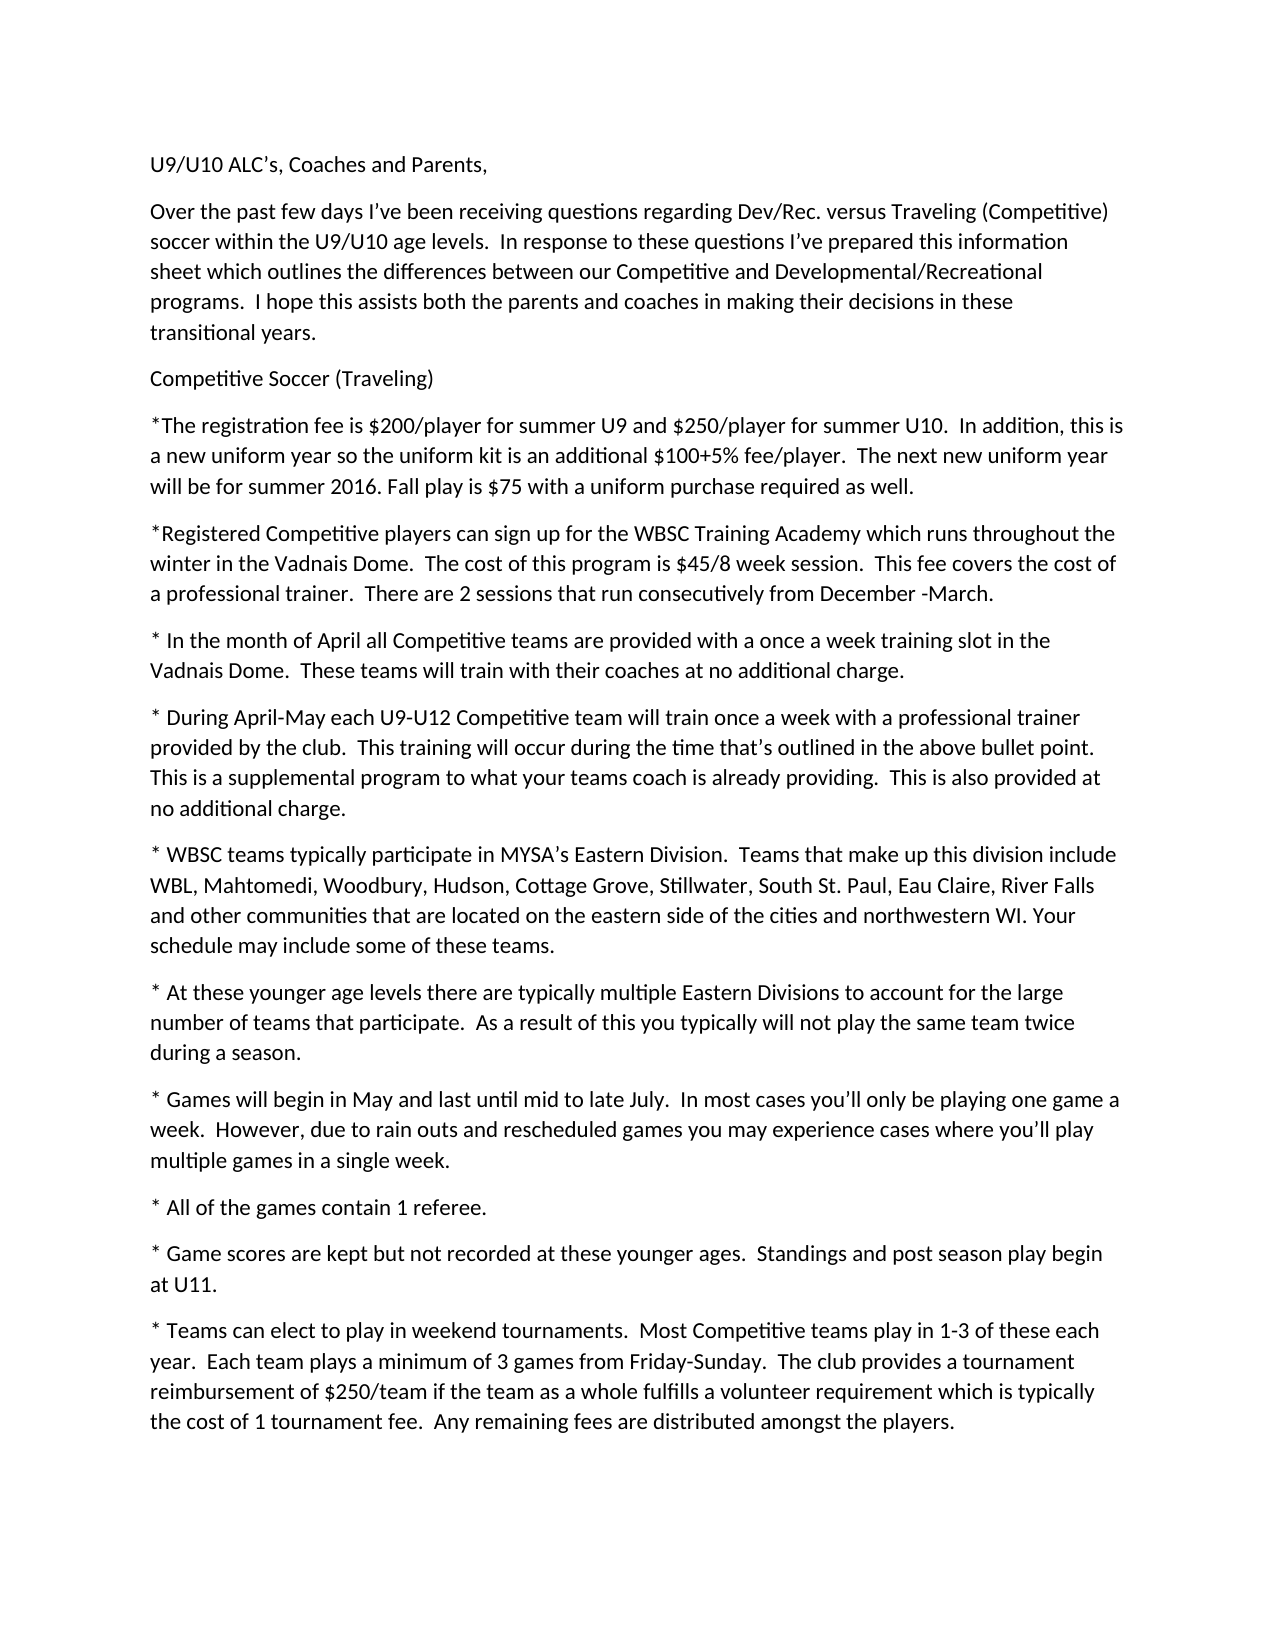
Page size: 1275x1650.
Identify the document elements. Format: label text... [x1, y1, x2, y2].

text * During April-May each U9-U12 Competitive team will train once a week with a professional trainer provided by the club. This training will occur during the time that’s outlined in the above bullet point. This is a supplemental program to what your teams coach is already providing. This is also provided at no additional charge. [150, 703, 1125, 822]
text * Teams can elect to play in weekend tournaments. Most Competitive teams play in 1-3 of these each year. Each team plays a minimum of 3 games from Friday-Sunday. The club provides a tournament reimbursement of $250/team if the team as a whole fulfills a volunteer requirement which is typically the cost of 1 tournament fee. Any remaining fees are distributed amongst the players. [150, 1317, 1125, 1435]
text U9/U10 ALC’s, Coaches and Parents, [150, 150, 1125, 178]
text * In the month of April all Competitive teams are provided with a once a week training slot in the Vadnais Dome. These teams will train with their coaches at no additional charge. [150, 626, 1125, 684]
text *Registered Competitive players can sign up for the WBSC Training Academy which runs throughout the winter in the Vadnais Dome. The cost of this program is $45/8 week session. This fee covers the cost of a professional trainer. There are 2 sessions that run consecutively from December -March. [150, 519, 1125, 607]
text * WBSC teams typically participate in MYSA’s Eastern Division. Teams that make up this division include WBL, Mahtomedi, Woodbury, Hudson, Cottage Grove, Stillwater, South St. Paul, Eau Claire, River Falls and other communities that are located on the eastern side of the cities and northwestern WI. Your schedule may include some of these teams. [150, 841, 1125, 959]
text Over the past few days I’ve been receiving questions regarding Dev/Rec. versus Traveling (Competitive) soccer within the U9/U10 age levels. In response to these questions I’ve prepared this information sheet which outlines the differences between our Competitive and Developmental/Recreational programs. I hope this assists both the parents and coaches in making their decisions in these transitional years. [150, 197, 1125, 346]
text *The registration fee is $200/player for summer U9 and $250/player for summer U10. In addition, this is a new uniform year so the uniform kit is an additional $100+5% fee/player. The next new uniform year will be for summer 2016. Fall play is $75 with a uniform purchase required as well. [150, 411, 1125, 500]
text * At these younger age levels there are typically multiple Eastern Divisions to account for the large number of teams that participate. As a result of this you typically will not play the same team twice during a season. [150, 978, 1125, 1067]
text Competitive Soccer (Traveling) [150, 364, 1125, 393]
text * Games will begin in May and last until mid to late July. In most cases you’ll only be playing one game a week. However, due to rain outs and rescheduled games you may experience cases where you’ll play multiple games in a single week. [150, 1085, 1125, 1174]
text * Game scores are kept but not recorded at these younger ages. Standings and post season play begin at U11. [150, 1239, 1125, 1298]
text * All of the games contain 1 referee. [150, 1193, 1125, 1221]
